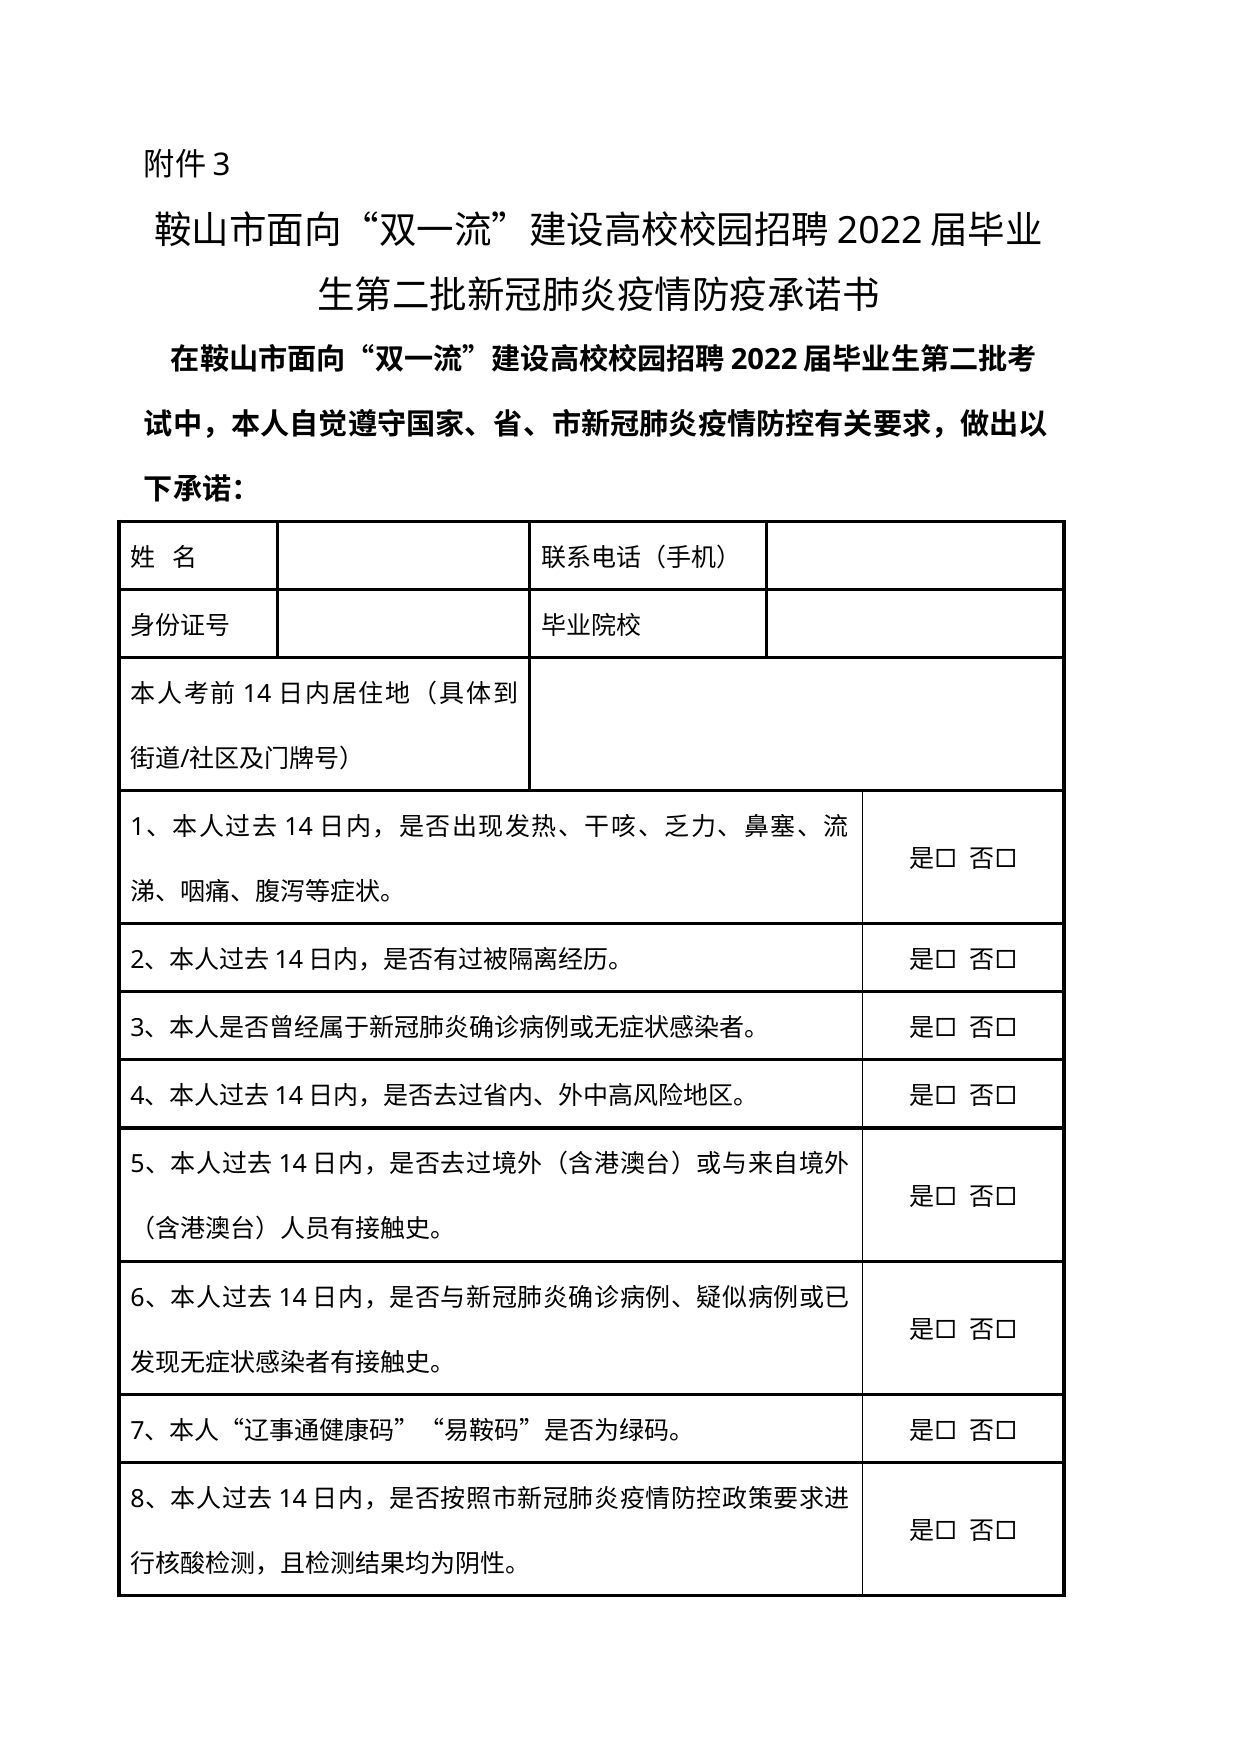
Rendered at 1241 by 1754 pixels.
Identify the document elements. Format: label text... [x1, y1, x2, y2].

table_cell 2、本人过去14日内，是否有过被隔离经历。 [121, 925, 862, 990]
table_cell [768, 591, 1062, 656]
text 鞍山市面向“双一流”建设高校校园招聘2022届毕业生第二批新冠肺炎疫情防疫承诺书 [144, 194, 1053, 324]
table_cell [531, 659, 1062, 789]
table_cell 6、本人过去14日内，是否与新冠肺炎确诊病例、疑似病例或已发现无症状感染者有接触史。 [121, 1263, 862, 1393]
table_cell 1、本人过去14日内，是否出现发热、干咳、乏力、鼻塞、流涕、咽痛、腹泻等症状。 [121, 792, 862, 922]
table_cell 本人考前14日内居住地（具体到街道/社区及门牌号） [121, 659, 528, 789]
table_header 联系电话（手机） [531, 523, 765, 588]
table_cell 5、本人过去14日内，是否去过境外（含港澳台）或与来自境外（含港澳台）人员有接触史。 [121, 1130, 862, 1259]
table_header [279, 523, 528, 588]
table_cell 4、本人过去14日内，是否去过省内、外中高风险地区。 [121, 1061, 862, 1126]
table_cell 是 否 [863, 925, 1062, 990]
table_header [768, 523, 1062, 588]
table_cell 是 否 [863, 1464, 1062, 1594]
table_cell [279, 591, 528, 656]
table_cell 是 否 [863, 1130, 1062, 1259]
table_cell 身份证号 [121, 591, 276, 656]
text 在鞍山市面向“双一流”建设高校校园招聘2022届毕业生第二批考试中，本人自觉遵守国家、省、市新冠肺炎疫情防控有关要求，做出以下承诺： [144, 324, 1053, 519]
table_cell 是 否 [863, 1263, 1062, 1393]
table_cell 是 否 [863, 993, 1062, 1058]
table_cell 是 否 [863, 792, 1062, 922]
table_cell 8、本人过去14日内，是否按照市新冠肺炎疫情防控政策要求进行核酸检测，且检测结果均为阴性。 [121, 1464, 862, 1594]
table_cell 是 否 [863, 1061, 1062, 1126]
table_cell 是 否 [863, 1396, 1062, 1461]
table_cell 3、本人是否曾经属于新冠肺炎确诊病例或无症状感染者。 [121, 993, 862, 1058]
table_cell 毕业院校 [531, 591, 765, 656]
table_header 姓 名 [121, 523, 276, 588]
table_cell 7、本人“辽事通健康码”“易鞍码”是否为绿码。 [121, 1396, 862, 1461]
text 附件3 [144, 129, 1053, 194]
